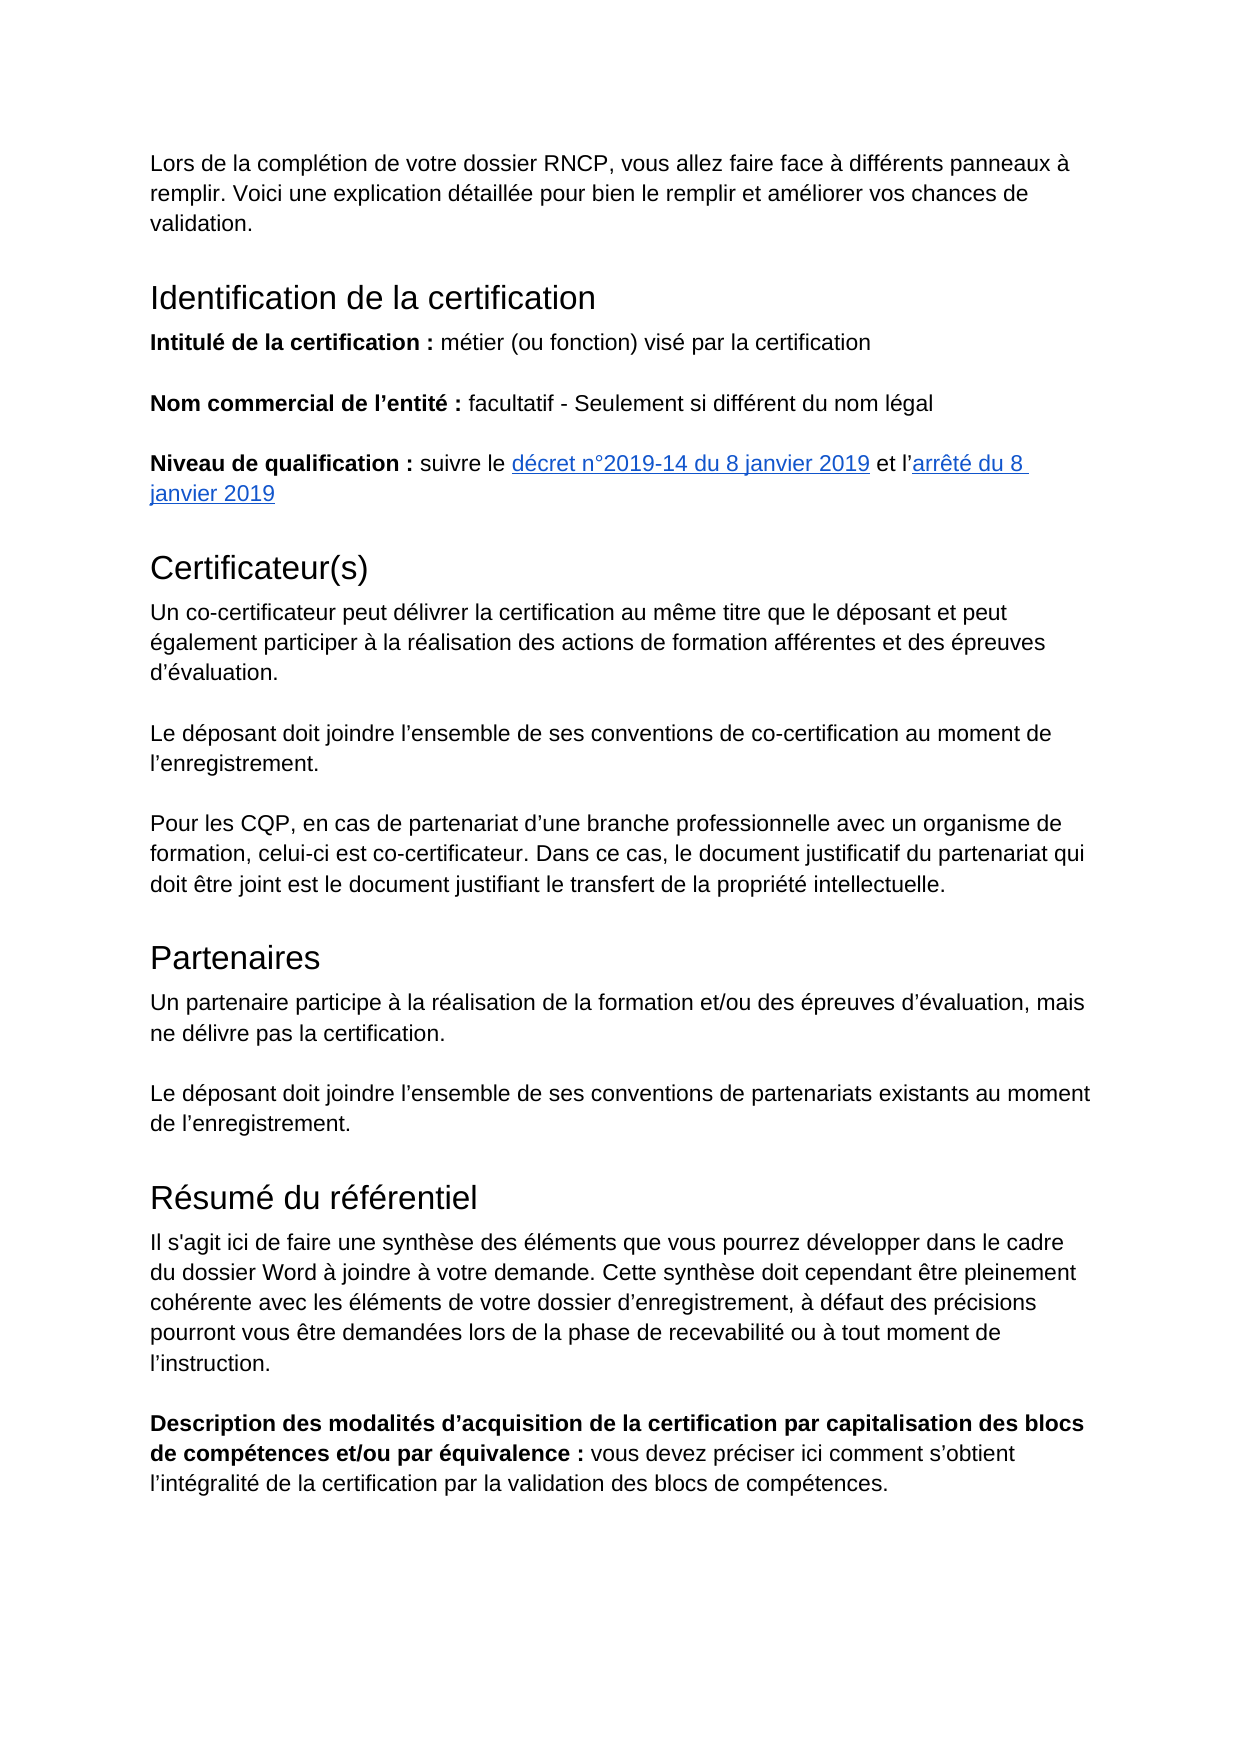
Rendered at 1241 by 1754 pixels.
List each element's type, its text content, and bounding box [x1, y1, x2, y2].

text Le déposant doit joindre l’ensemble de ses conventions de co-certification au moment de [150, 719, 1090, 746]
text Niveau de qualification : suivre le décret n°2019-14 du 8 janvier 2019 et l’arrêté du 8 janvier 2019 [150, 450, 1090, 506]
text Un co-certificateur peut délivrer la certification au même titre que le déposant et peut également participer à la réalisation des actions de formation afférentes et des épreuves d’évaluation. [150, 599, 1090, 686]
subtitle Certificateur(s) [150, 548, 1090, 586]
text Un partenaire participe à la réalisation de la formation et/ou des épreuves d’évaluation, mais ne délivre pas la certification. [150, 989, 1090, 1046]
text Pour les CQP, en cas de partenariat d’une branche professionnelle avec un organisme de formation, celui-ci est co-certificateur. Dans ce cas, le document justificatif du partenariat qui doit être joint est le document justifiant le transfert de la propriété intellectuelle. [150, 810, 1090, 897]
text Nom commercial de l’entité : facultatif - Seulement si différent du nom légal [150, 389, 1090, 416]
subtitle Identification de la certification [150, 278, 1090, 317]
text Il s'agit ici de faire une synthèse des éléments que vous pourrez développer dans le cadre du dossier Word à joindre à votre demande. Cette synthèse doit cependant être pleinement cohérente avec les éléments de votre dossier d’enregistrement, à défaut des précisions pourront vous être demandées lors de la phase de recevabilité ou à tout moment de l’instruction. [150, 1229, 1090, 1376]
text Intitulé de la certification : métier (ou fonction) visé par la certification [150, 329, 1090, 355]
text Le déposant doit joindre l’ensemble de ses conventions de partenariats existants au moment de l’enregistrement. [150, 1080, 1090, 1136]
text Description des modalités d’acquisition de la certification par capitalisation des blocs de compétences et/ou par équivalence : vous devez préciser ici comment s’obtient l’intégralité de la certification par la validation des blocs de compétences. [150, 1410, 1090, 1497]
subtitle Partenaires [150, 938, 1090, 977]
text Lors de la complétion de votre dossier RNCP, vous allez faire face à différents panneaux à remplir. Voici une explication détaillée pour bien le remplir et améliorer vos chances de validation. [150, 150, 1090, 237]
subtitle Résumé du référentiel [150, 1178, 1090, 1216]
text l’enregistrement. [150, 750, 1090, 776]
